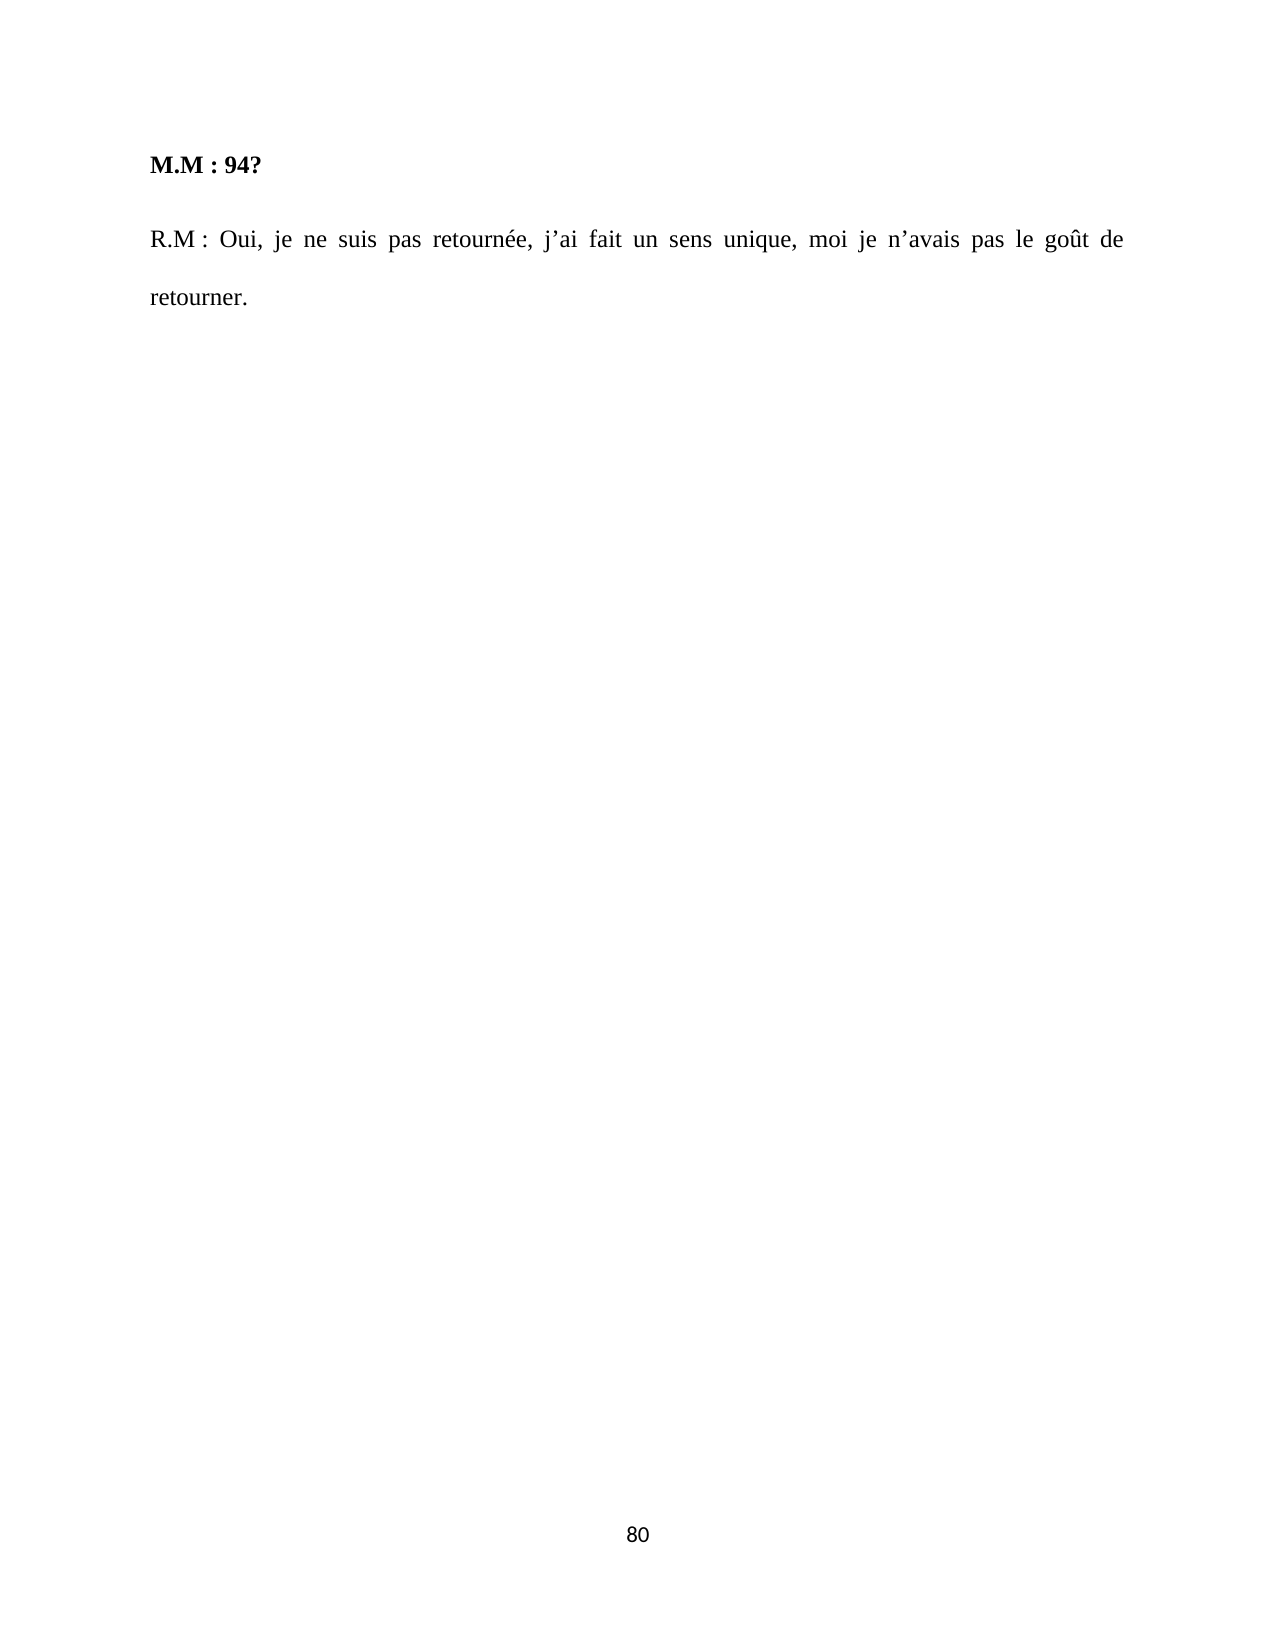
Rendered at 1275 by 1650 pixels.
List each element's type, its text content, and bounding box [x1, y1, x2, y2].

text M.M : 94? [150, 150, 1125, 179]
text R.M : Oui, je ne suis pas retournée, j’ai fait un sens unique, moi je n’avais pas le goût de retourner. [150, 224, 1125, 310]
